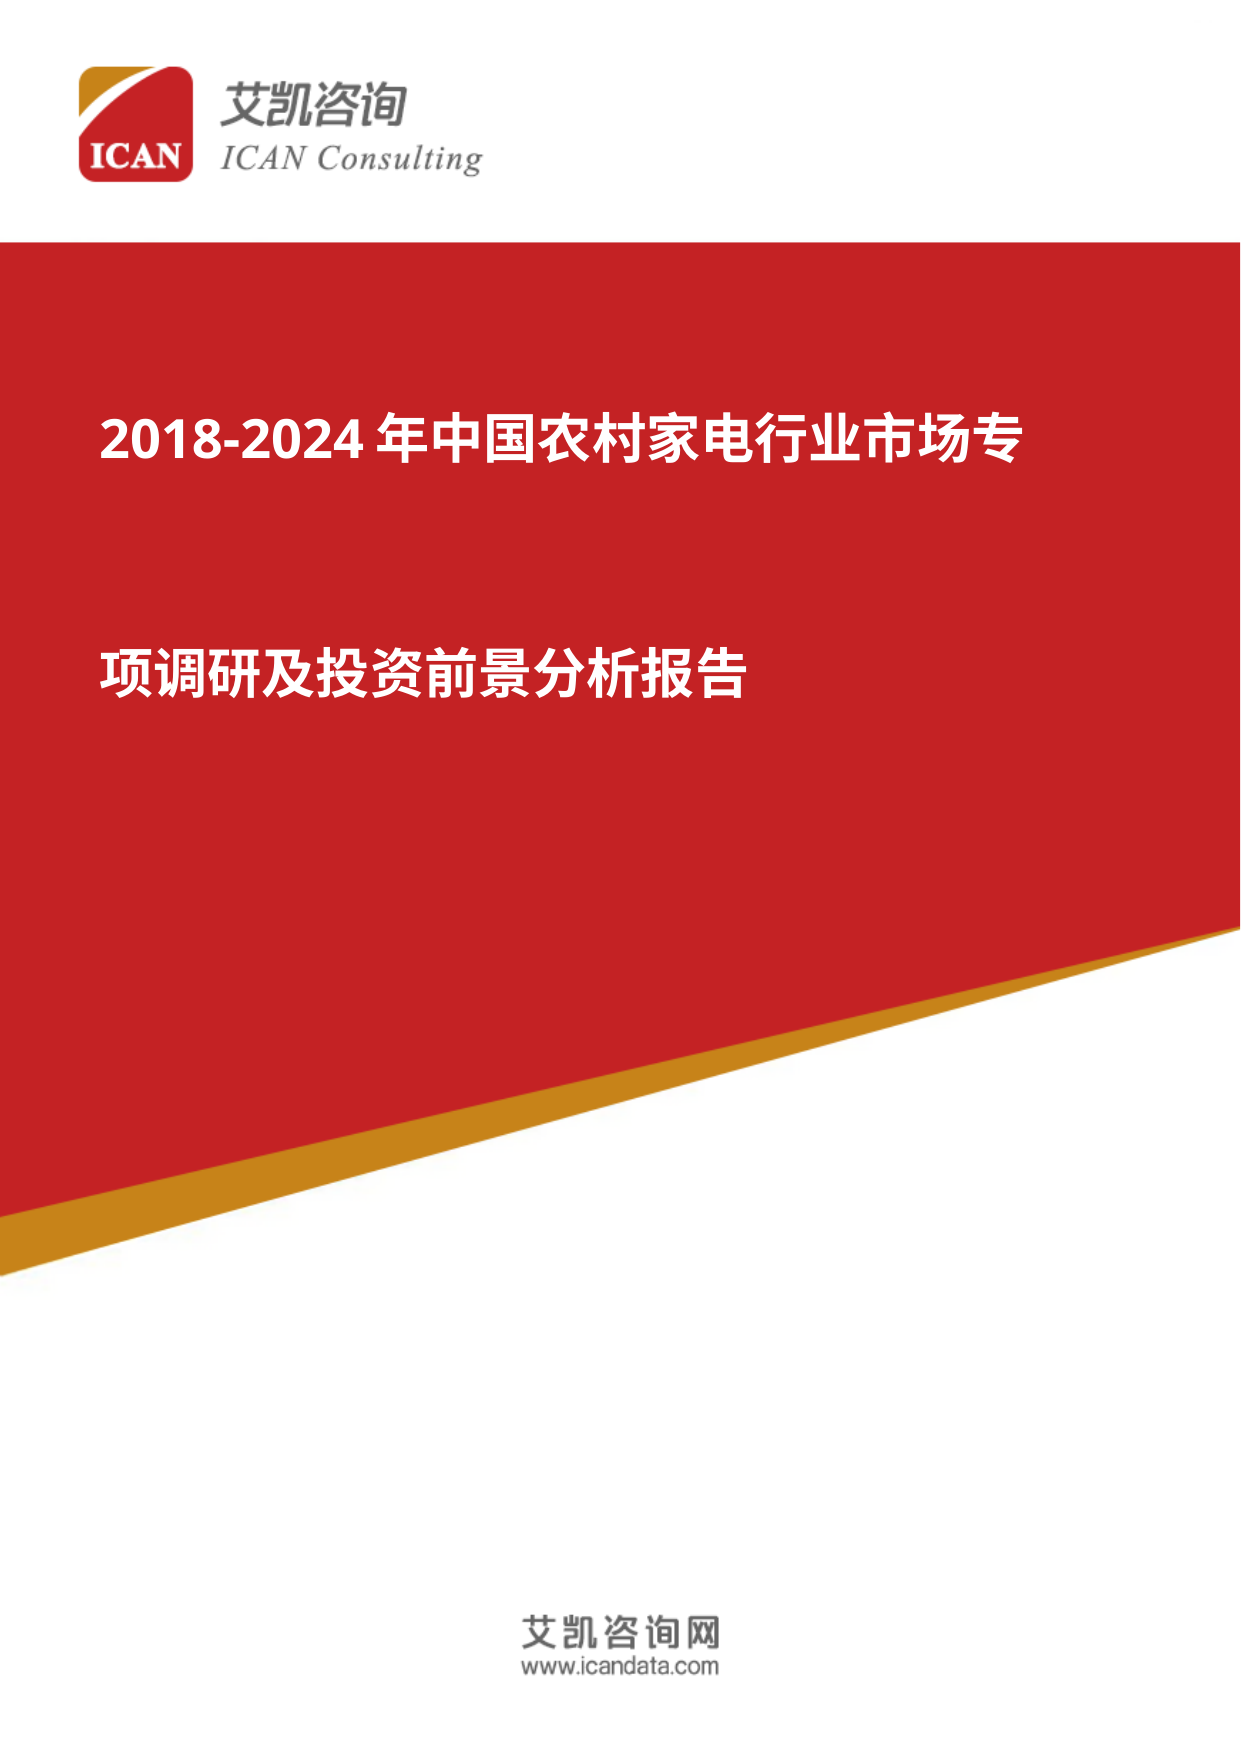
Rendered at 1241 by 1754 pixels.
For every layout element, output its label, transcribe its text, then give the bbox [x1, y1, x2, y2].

picture [0, 5, 1241, 1754]
subtitle 2018-2024年中国农村家电行业市场专项调研及投资前景分析报告 [99, 386, 1053, 718]
